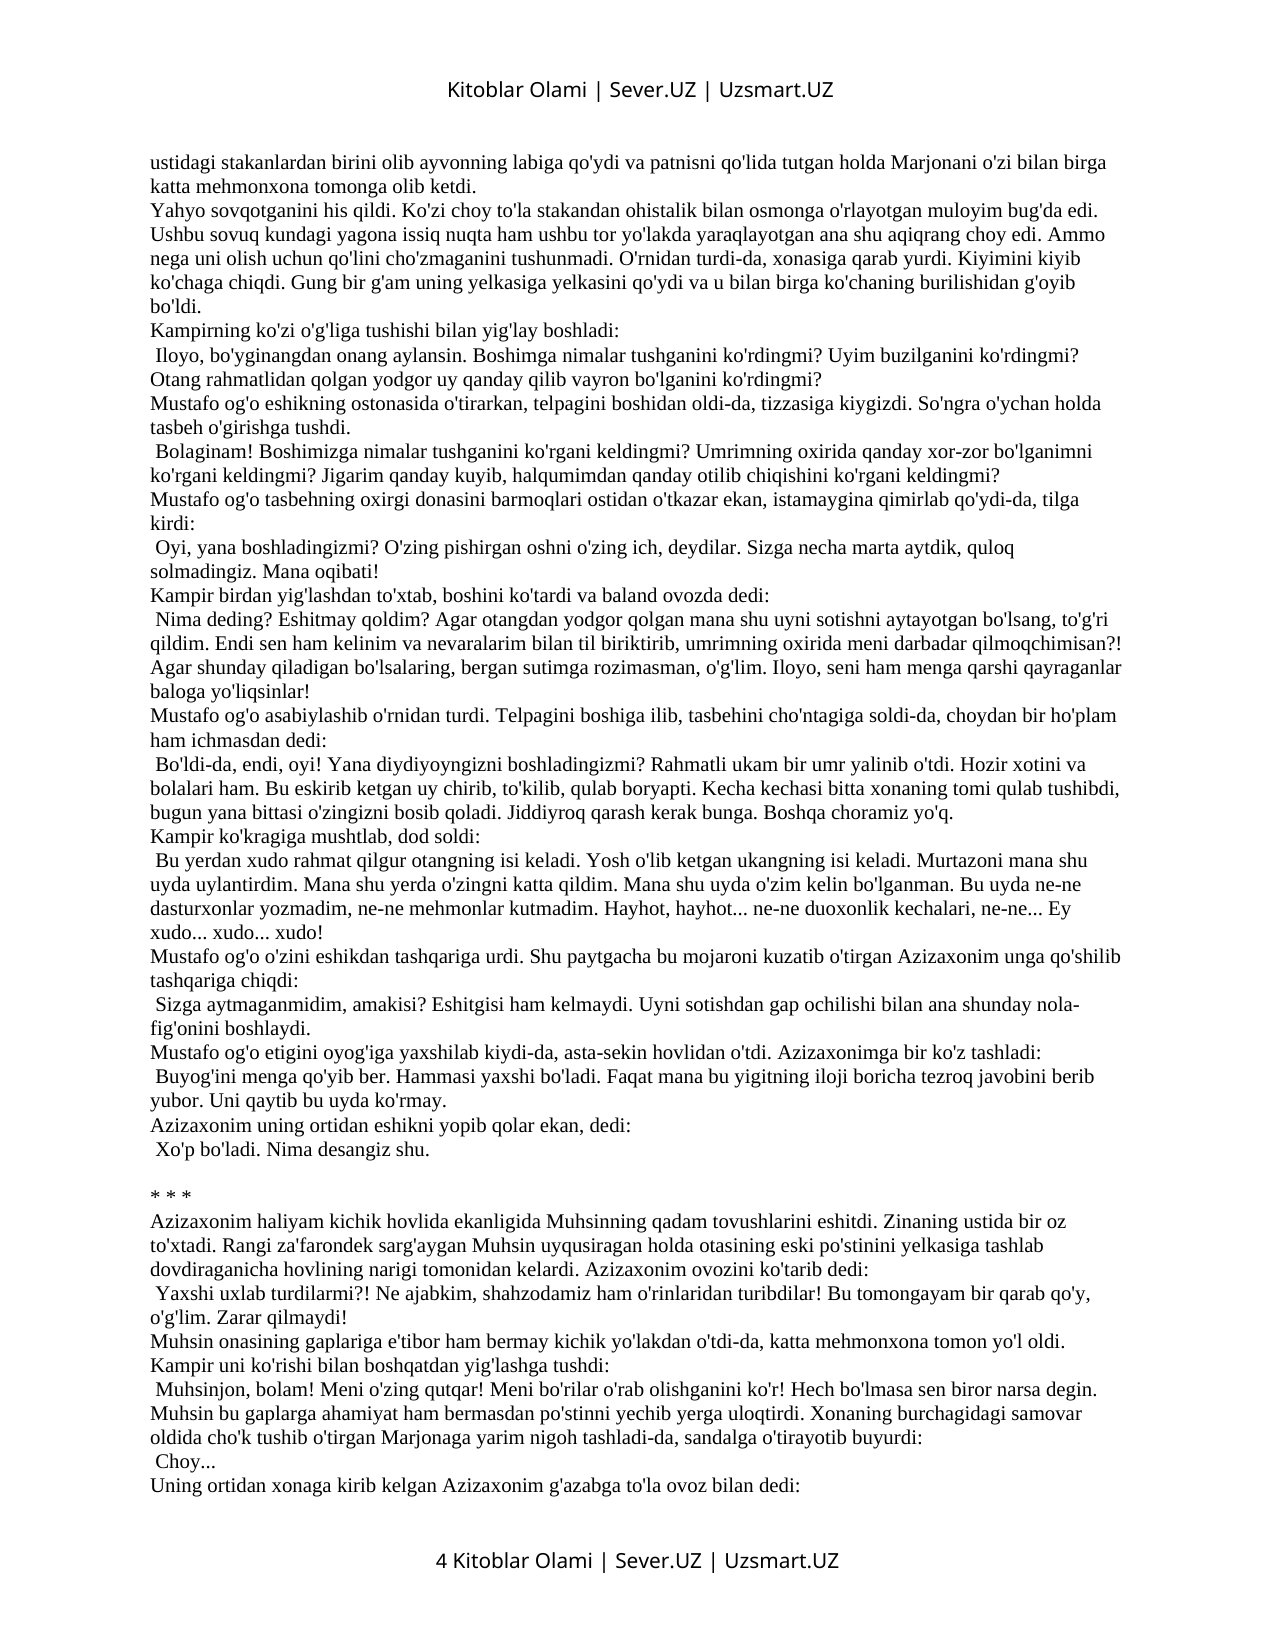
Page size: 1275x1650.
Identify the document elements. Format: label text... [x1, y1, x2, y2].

text Mustafo og'o o'zini eshikdan tashqariga urdi. Shu paytgacha bu mojaroni kuzatib o'tirgan Azizaxonim unga qo'shilib tashqariga chiqdi: [150, 944, 1125, 992]
text Iloyo, bo'yginangdan onang aylansin. Boshimga nimalar tushganini ko'rdingmi? Uyim buzilganini ko'rdingmi? Otang rahmatlidan qolgan yodgor uy qanday qilib vayron bo'lganini ko'rdingmi? [150, 342, 1125, 391]
text Muhsin onasining gaplariga e'tibor ham bermay kichik yo'lakdan o'tdi-da, katta mehmonxona tomon yo'l oldi. Kampir uni ko'rishi bilan boshqatdan yig'lashga tushdi: [150, 1329, 1125, 1377]
text Mustafo og'o etigini oyog'iga yaxshilab kiydi-da, asta-sekin hovlidan o'tdi. Azizaxonimga bir ko'z tashladi: [150, 1040, 1125, 1064]
text Oyi, yana boshladingizmi? O'zing pishirgan oshni o'zing ich, deydilar. Sizga necha marta aytdik, quloq solmadingiz. Mana oqibati! [150, 535, 1125, 583]
text Uning ortidan xonaga kirib kelgan Azizaxonim g'azabga to'la ovoz bilan dedi: [150, 1473, 1125, 1497]
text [150, 150, 1125, 198]
text Yahyo sovqotganini his qildi. Ko'zi choy to'la stakandan ohistalik bilan osmonga o'rlayotgan muloyim bug'da edi. Ushbu sovuq kundagi yagona issiq nuqta ham ushbu tor yo'lakda yaraqlayotgan ana shu aqiqrang choy edi. Ammo nega uni olish uchun qo'lini cho'zmaganini tushunmadi. O'rnidan turdi-da, xonasiga qarab yurdi. Kiyimini kiyib ko'chaga chiqdi. Gung bir g'am uning yelkasiga yelkasini qo'ydi va u bilan birga ko'chaning burilishidan g'oyib bo'ldi. [150, 198, 1125, 318]
text Yaxshi uxlab turdilarmi?! Ne ajabkim, shahzodamiz ham o'rinlaridan turibdilar! Bu tomongayam bir qarab qo'y, o'g'lim. Zarar qilmaydi! [150, 1281, 1125, 1329]
text Bu yerdan xudo rahmat qilgur otangning isi keladi. Yosh o'lib ketgan ukangning isi keladi. Murtazoni mana shu uyda uylantirdim. Mana shu yerda o'zingni katta qildim. Mana shu uyda o'zim kelin bo'lganman. Bu uyda ne-ne dasturxonlar yozmadim, ne-ne mehmonlar kutmadim. Hayhot, hayhot... ne-ne duoxonlik kechalari, ne-ne... Ey xudo... xudo... xudo! [150, 848, 1125, 944]
text Azizaxonim uning ortidan eshikni yopib qolar ekan, dedi: [150, 1112, 1125, 1137]
text Azizaxonim haliyam kichik hovlida ekanligida Muhsinning qadam tovushlarini eshitdi. Zinaning ustida bir oz to'xtadi. Rangi za'farondek sarg'aygan Muhsin uyqusiragan holda otasining eski po'stinini yelkasiga tashlab dovdiraganicha hovlining narigi tomonidan kelardi. Azizaxonim ovozini ko'tarib dedi: [150, 1209, 1125, 1281]
text Muhsinjon, bolam! Meni o'zing qutqar! Meni bo'rilar o'rab olishganini ko'r! Hech bo'lmasa sen biror narsa degin. [150, 1377, 1125, 1401]
text Muhsin bu gaplarga ahamiyat ham bermasdan po'stinni yechib yerga uloqtirdi. Xonaning burchagidagi samovar oldida cho'k tushib o'tirgan Marjonaga yarim nigoh tashladi-da, sandalga o'tirayotib buyurdi: [150, 1401, 1125, 1449]
text Kampirning ko'zi o'g'liga tushishi bilan yig'lay boshladi: [150, 318, 1125, 342]
text Bolaginam! Boshimizga nimalar tushganini ko'rgani keldingmi? Umrimning oxirida qanday xor-zor bo'lganimni ko'rgani keldingmi? Jigarim qanday kuyib, halqumimdan qanday otilib chiqishini ko'rgani keldingmi? [150, 439, 1125, 487]
text Sizga aytmaganmidim, amakisi? Eshitgisi ham kelmaydi. Uyni sotishdan gap ochilishi bilan ana shunday nola-fig'onini boshlaydi. [150, 992, 1125, 1040]
text Bo'ldi-da, endi, oyi! Yana diydiyoyngizni boshladingizmi? Rahmatli ukam bir umr yalinib o'tdi. Hozir xotini va bolalari ham. Bu eskirib ketgan uy chirib, to'kilib, qulab boryapti. Kecha kechasi bitta xonaning tomi qulab tushibdi, bugun yana bittasi o'zingizni bosib qoladi. Jiddiyroq qarash kerak bunga. Boshqa choramiz yo'q. [150, 752, 1125, 824]
text Choy... [150, 1449, 1125, 1473]
text Buyog'ini menga qo'yib ber. Hammasi yaxshi bo'ladi. Faqat mana bu yigitning iloji boricha tezroq javobini berib yubor. Uni qaytib bu uyda ko'rmay. [150, 1064, 1125, 1112]
text Mustafo og'o asabiylashib o'rnidan turdi. Telpagini boshiga ilib, tasbehini cho'ntagiga soldi-da, choydan bir ho'plam ham ichmasdan dedi: [150, 703, 1125, 752]
text Kampir ko'kragiga mushtlab, dod soldi: [150, 824, 1125, 848]
text Mustafo og'o tasbehning oxirgi donasini barmoqlari ostidan o'tkazar ekan, istamaygina qimirlab qo'ydi-da, tilga kirdi: [150, 487, 1125, 535]
text Mustafo og'o eshikning ostonasida o'tirarkan, telpagini boshidan oldi-da, tizzasiga kiygizdi. So'ngra o'ychan holda tasbeh o'girishga tushdi. [150, 391, 1125, 439]
text Kampir birdan yig'lashdan to'xtab, boshini ko'tardi va baland ovozda dedi: [150, 583, 1125, 607]
text Nima deding? Eshitmay qoldim? Agar otangdan yodgor qolgan mana shu uyni sotishni aytayotgan bo'lsang, to'g'ri qildim. Endi sen ham kelinim va nevaralarim bilan til biriktirib, umrimning oxirida meni darbadar qilmoqchimisan?! Agar shunday qiladigan bo'lsalaring, bergan sutimga rozimasman, o'g'lim. Iloyo, seni ham menga qarshi qayraganlar baloga yo'liqsinlar! [150, 607, 1125, 703]
text * * * [150, 1184, 1125, 1209]
text Xo'p bo'ladi. Nima desangiz shu. [150, 1137, 1125, 1161]
